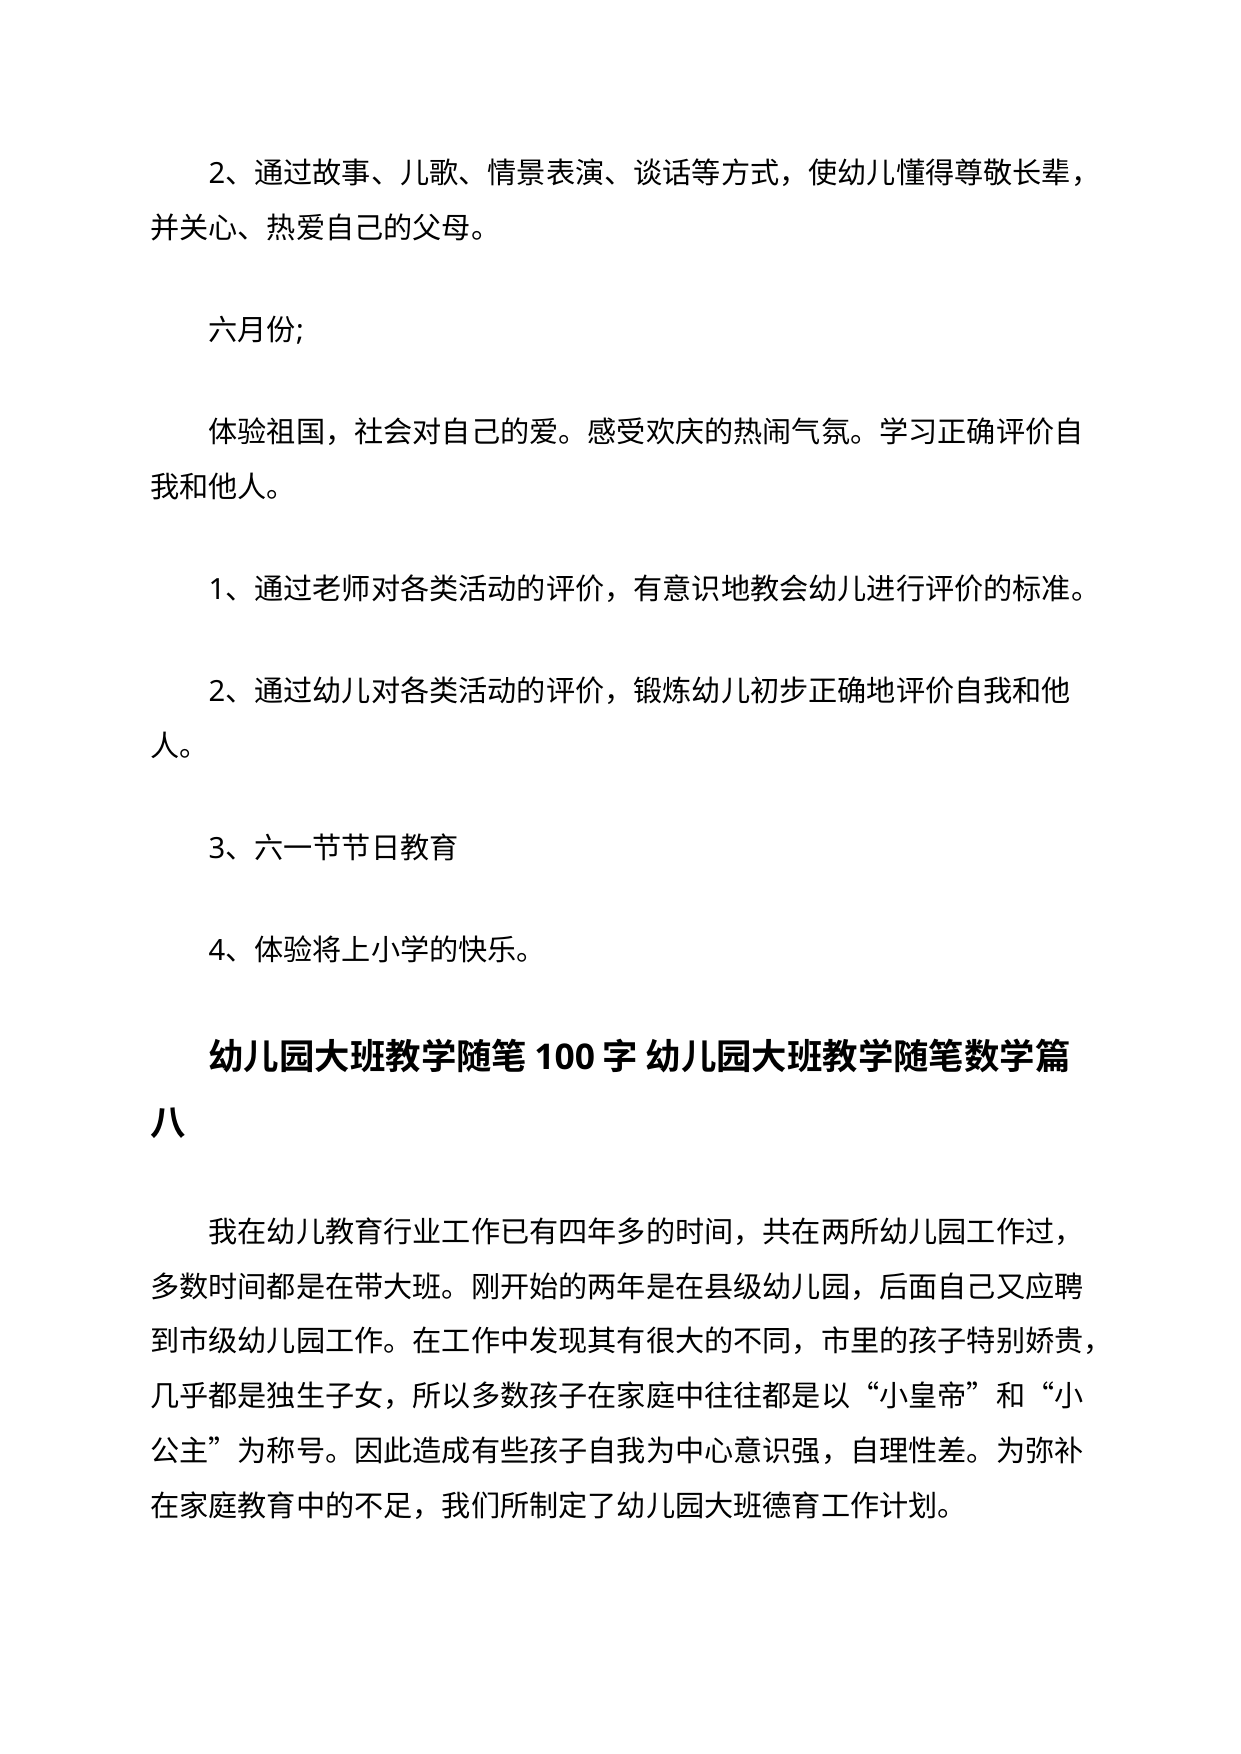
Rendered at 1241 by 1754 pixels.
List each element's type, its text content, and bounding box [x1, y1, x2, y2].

text 3、六一节节日教育 [150, 824, 1090, 867]
text 六月份; [150, 307, 1090, 349]
text 我在幼儿教育行业工作已有四年多的时间，共在两所幼儿园工作过，多数时间都是在带大班。刚开始的两年是在县级幼儿园，后面自己又应聘到市级幼儿园工作。在工作中发现其有很大的不同，市里的孩子特别娇贵，几乎都是独生子女，所以多数孩子在家庭中往往都是以“小皇帝”和“小公主”为称号。因此造成有些孩子自我为中心意识强，自理性差。为弥补在家庭教育中的不足，我们所制定了幼儿园大班德育工作计划。 [150, 1208, 1090, 1525]
text 4、体验将上小学的快乐。 [150, 926, 1090, 968]
text 2、通过故事、儿歌、情景表演、谈话等方式，使幼儿懂得尊敬长辈，并关心、热爱自己的父母。 [150, 150, 1090, 247]
text 2、通过幼儿对各类活动的评价，锻炼幼儿初步正确地评价自我和他人。 [150, 667, 1090, 765]
text 幼儿园大班教学随笔100字 幼儿园大班教学随笔数学篇八 [150, 1028, 1090, 1146]
text 体验祖国，社会对自己的爱。感受欢庆的热闹气氛。学习正确评价自我和他人。 [150, 409, 1090, 506]
text 1、通过老师对各类活动的评价，有意识地教会幼儿进行评价的标准。 [150, 565, 1090, 608]
